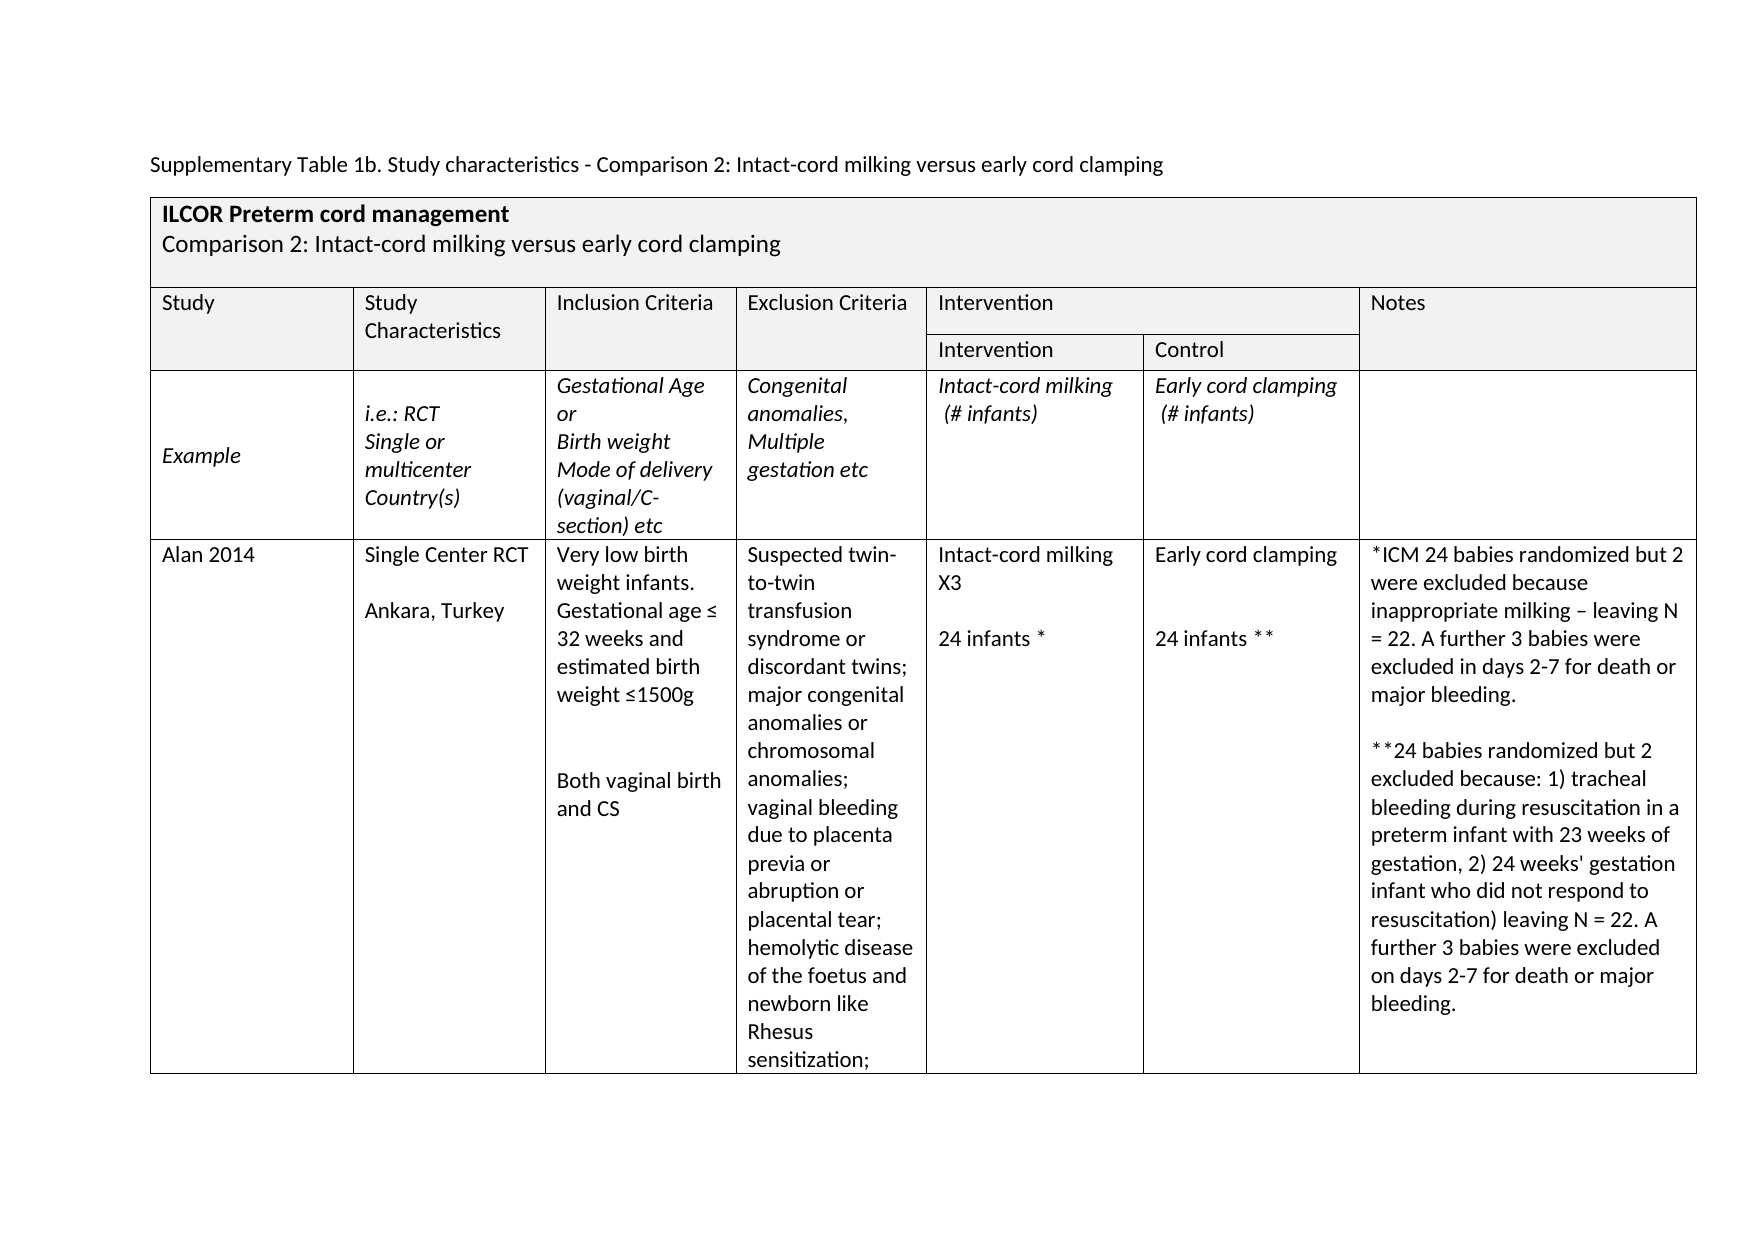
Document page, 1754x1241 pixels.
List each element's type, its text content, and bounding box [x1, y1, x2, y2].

table_header ILCOR Preterm cord management Comparison 2: Intact-cord milking versus early cord clamping [151, 198, 1696, 287]
table_cell Control [1144, 335, 1359, 370]
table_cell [1144, 540, 1359, 1073]
table_cell [1360, 371, 1696, 539]
table_cell Intervention [927, 288, 1359, 334]
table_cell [546, 540, 736, 1073]
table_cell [737, 540, 926, 1073]
table_cell Exclusion Criteria [737, 288, 926, 370]
table_cell Example [151, 371, 353, 539]
table_cell Intervention [927, 335, 1143, 370]
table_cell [354, 540, 545, 1073]
table_cell Inclusion Criteria [546, 288, 736, 370]
text Supplementary Table 1b. Study characteristics - Comparison 2: Intact-cord milking versus early cord clamping [150, 150, 1604, 178]
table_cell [1360, 540, 1696, 1073]
table_cell Study [151, 288, 353, 370]
table_cell Early cord clamping (# infants) [1144, 371, 1359, 539]
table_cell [927, 540, 1143, 1073]
table_cell Notes [1360, 288, 1696, 370]
table_cell Congenital anomalies, Multiple gestation etc [737, 371, 926, 539]
table_cell Intact-cord milking (# infants) [927, 371, 1143, 539]
table_cell Alan 2014 [151, 540, 353, 1073]
table_cell i.e.: RCT Single or multicenter Country(s) [354, 371, 545, 539]
table_cell Gestational Age or Birth weight Mode of delivery (vaginal/C-section) etc [546, 371, 736, 539]
table_cell Study Characteristics [354, 288, 545, 370]
